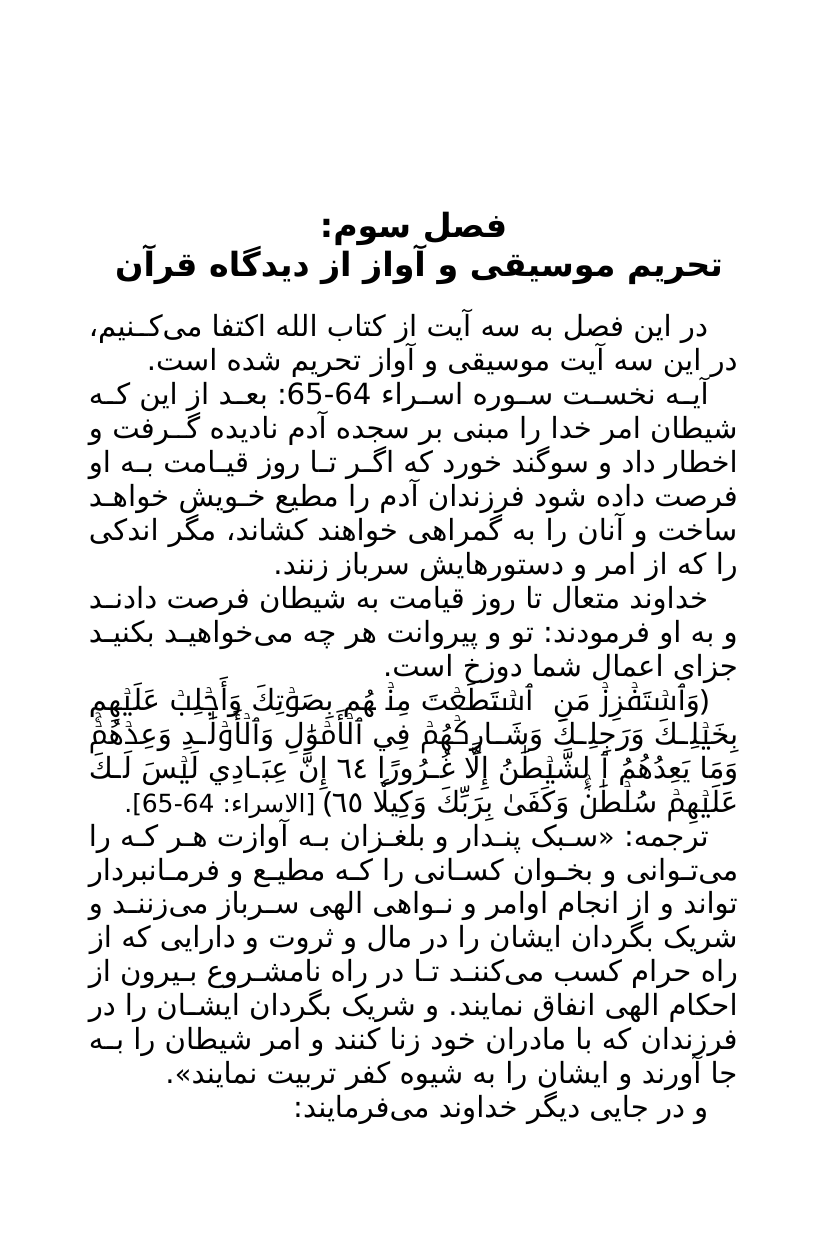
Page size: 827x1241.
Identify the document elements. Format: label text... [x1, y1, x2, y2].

text و در جایی دیگر خداوند می‌فرمایند: [89, 1091, 738, 1124]
text در این فصل به سه آیت از کتاب الله اکتفا می‌کنیم، در این سه آیت موسیقی و آواز تحریم شده است. [89, 309, 738, 377]
text خداوند متعال تا روز قیامت به شیطان فرصت دادند و به او فرمودند: تو و پیروانت هر چه می‌خواهید بکنید جزای اعمال شما دوزخ است. [89, 581, 738, 683]
text فصل سوم: تحریم موسیقی و آواز از دیدگاه قرآن [89, 207, 738, 284]
text آیه نخست سوره اسراء 64-65: بعد از این که شیطان امر خدا را مبنی بر سجده آدم نادیده گرفت و اخطار داد و سوگند خورد که اگر تا روز قیامت به او فرصت داده شود فرزندان آدم را مطیع خویش خواهد ساخت و آنان را به گمراهی خواهند کشاند، مگر اندکی را که از امر و دستورهایش سرباز زنند. [89, 377, 738, 581]
text ترجمه: «سبک پندار و بلغزان به آوازت هر که را می‌توانی و بخوان کسانی را که مطیع و فرمانبردار تواند و از انجام اوامر و نواهی الهی سرباز می‌زنند و شریک بگردان ایشان را در مال و ثروت و دارایی که از راه حرام کسب می‌کنند تا در راه نامشروع بیرون از احکام الهی انفاق نمایند. و شریک بگردان ایشان را در فرزندان که با مادران خود زنا کنند و امر شیطان را به جا آورند و ایشان را به شیوه کفر تربیت نمایند». [89, 819, 738, 1091]
text ﴿وَٱسۡتَفۡزِزۡ مَنِ ٱسۡتَطَعۡتَ مِنۡهُم بِصَوۡتِكَ وَأَجۡلِبۡ عَلَيۡهِم بِخَيۡلِكَ وَرَجِلِكَ وَشَارِكۡهُمۡ فِي ٱلۡأَمۡوَٰلِ وَٱلۡأَوۡلَٰدِ وَعِدۡهُمۡۚ وَمَا يَعِدُهُمُ ٱلشَّيۡطَٰنُ إِلَّا غُرُورًا ٦٤ إِنَّ عِبَادِي لَيۡسَ لَكَ عَلَيۡهِمۡ سُلۡطَٰنٞۚ وَكَفَىٰ بِرَبِّكَ وَكِيلٗا ٦٥﴾ [الاسراء: 64-65]. [89, 683, 738, 819]
